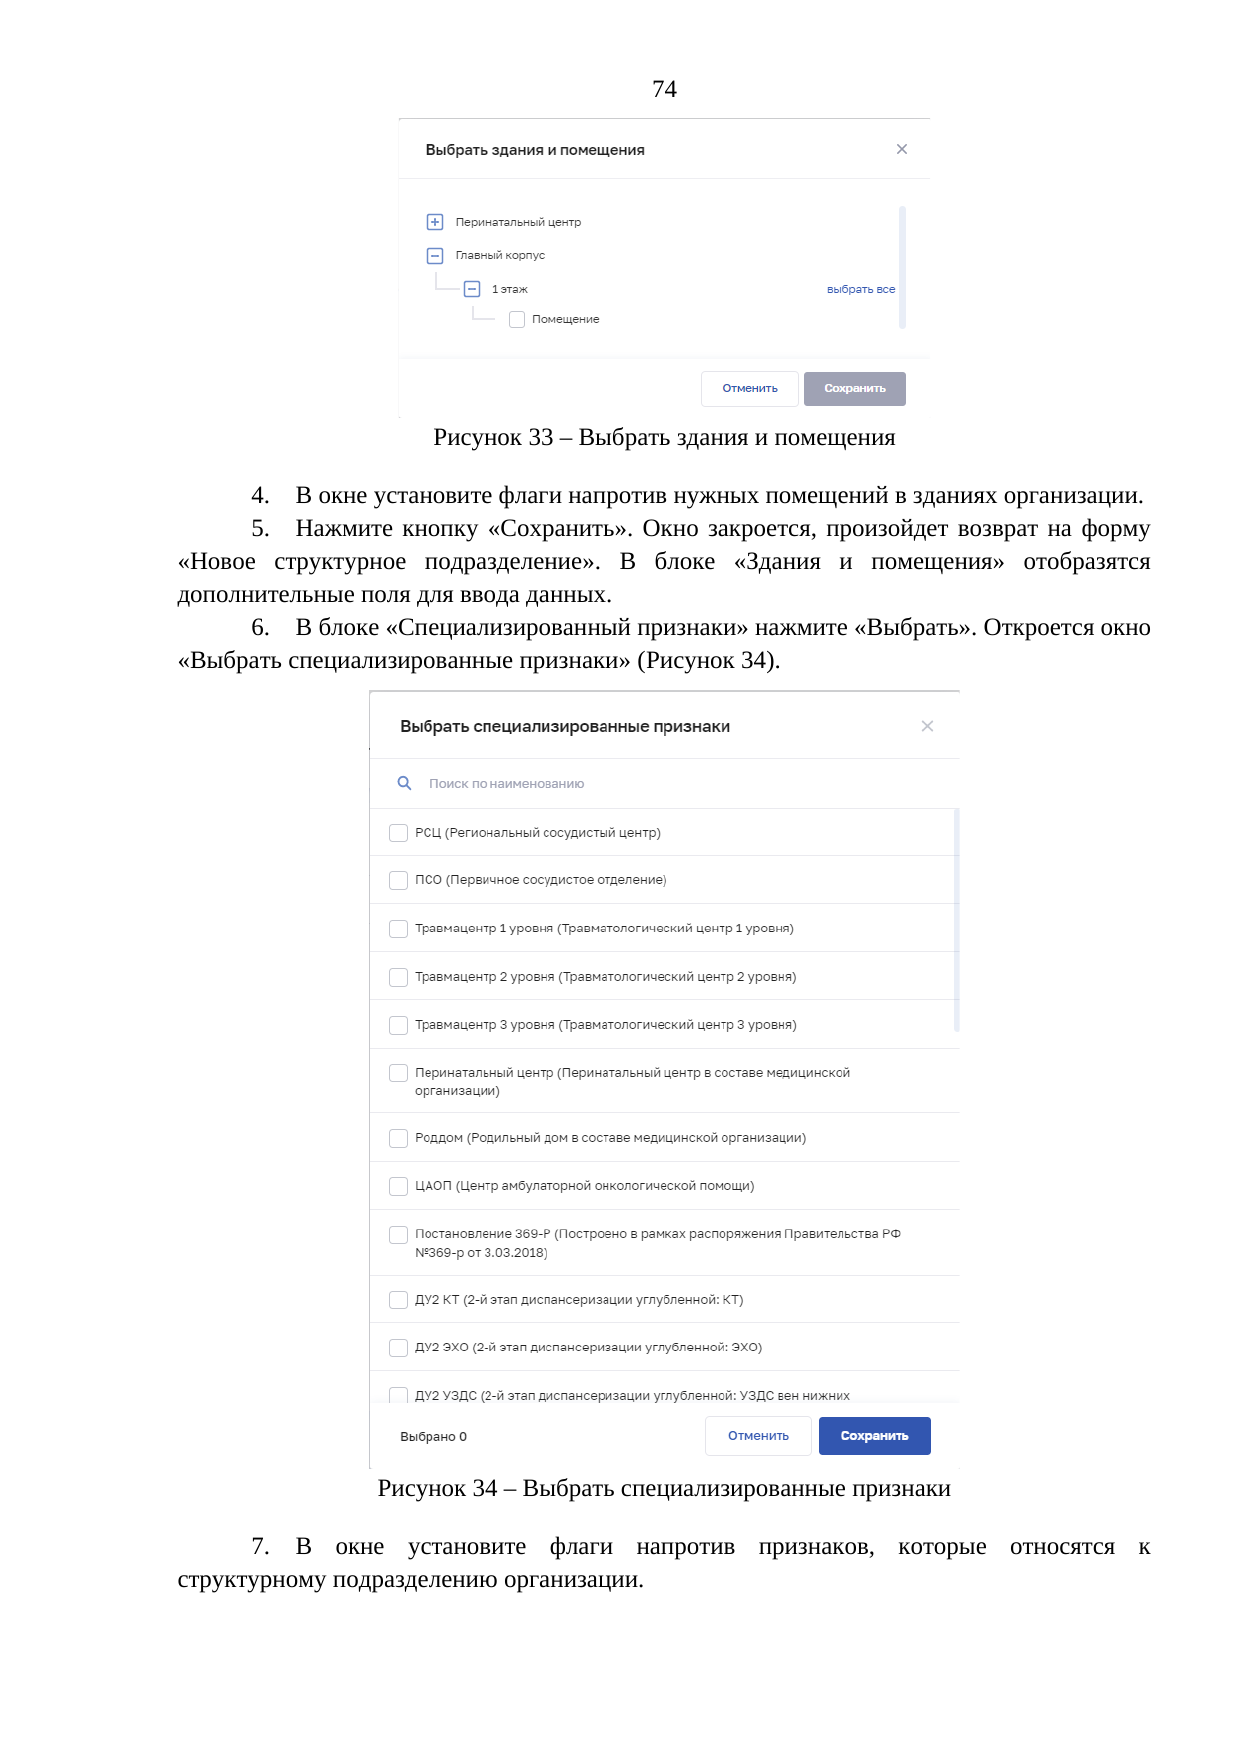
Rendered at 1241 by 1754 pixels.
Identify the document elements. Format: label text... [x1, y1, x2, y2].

text В блоке «Специализированный признаки» нажмите «Выбрать». Откроется окно «Выбрать специализированные признаки» (Рисунок 34). [177, 612, 1152, 674]
text В окне установите флаги напротив признаков, которые относятся к структурному подразделению организации. [177, 1531, 1152, 1593]
text Нажмите кнопку «Сохранить». Окно закроется, произойдет возврат на форму «Новое структурное подразделение». В блоке «Здания и помещения» отобразятся дополнительные поля для ввода данных. [177, 513, 1152, 608]
text В окне установите флаги напротив нужных помещений в зданиях организации. [177, 480, 1152, 509]
picture [398, 118, 930, 418]
text Рисунок 33 – Выбрать здания и помещения [177, 422, 1152, 451]
text Рисунок 34 – Выбрать специализированные признаки [177, 1473, 1152, 1502]
picture [369, 690, 960, 1469]
